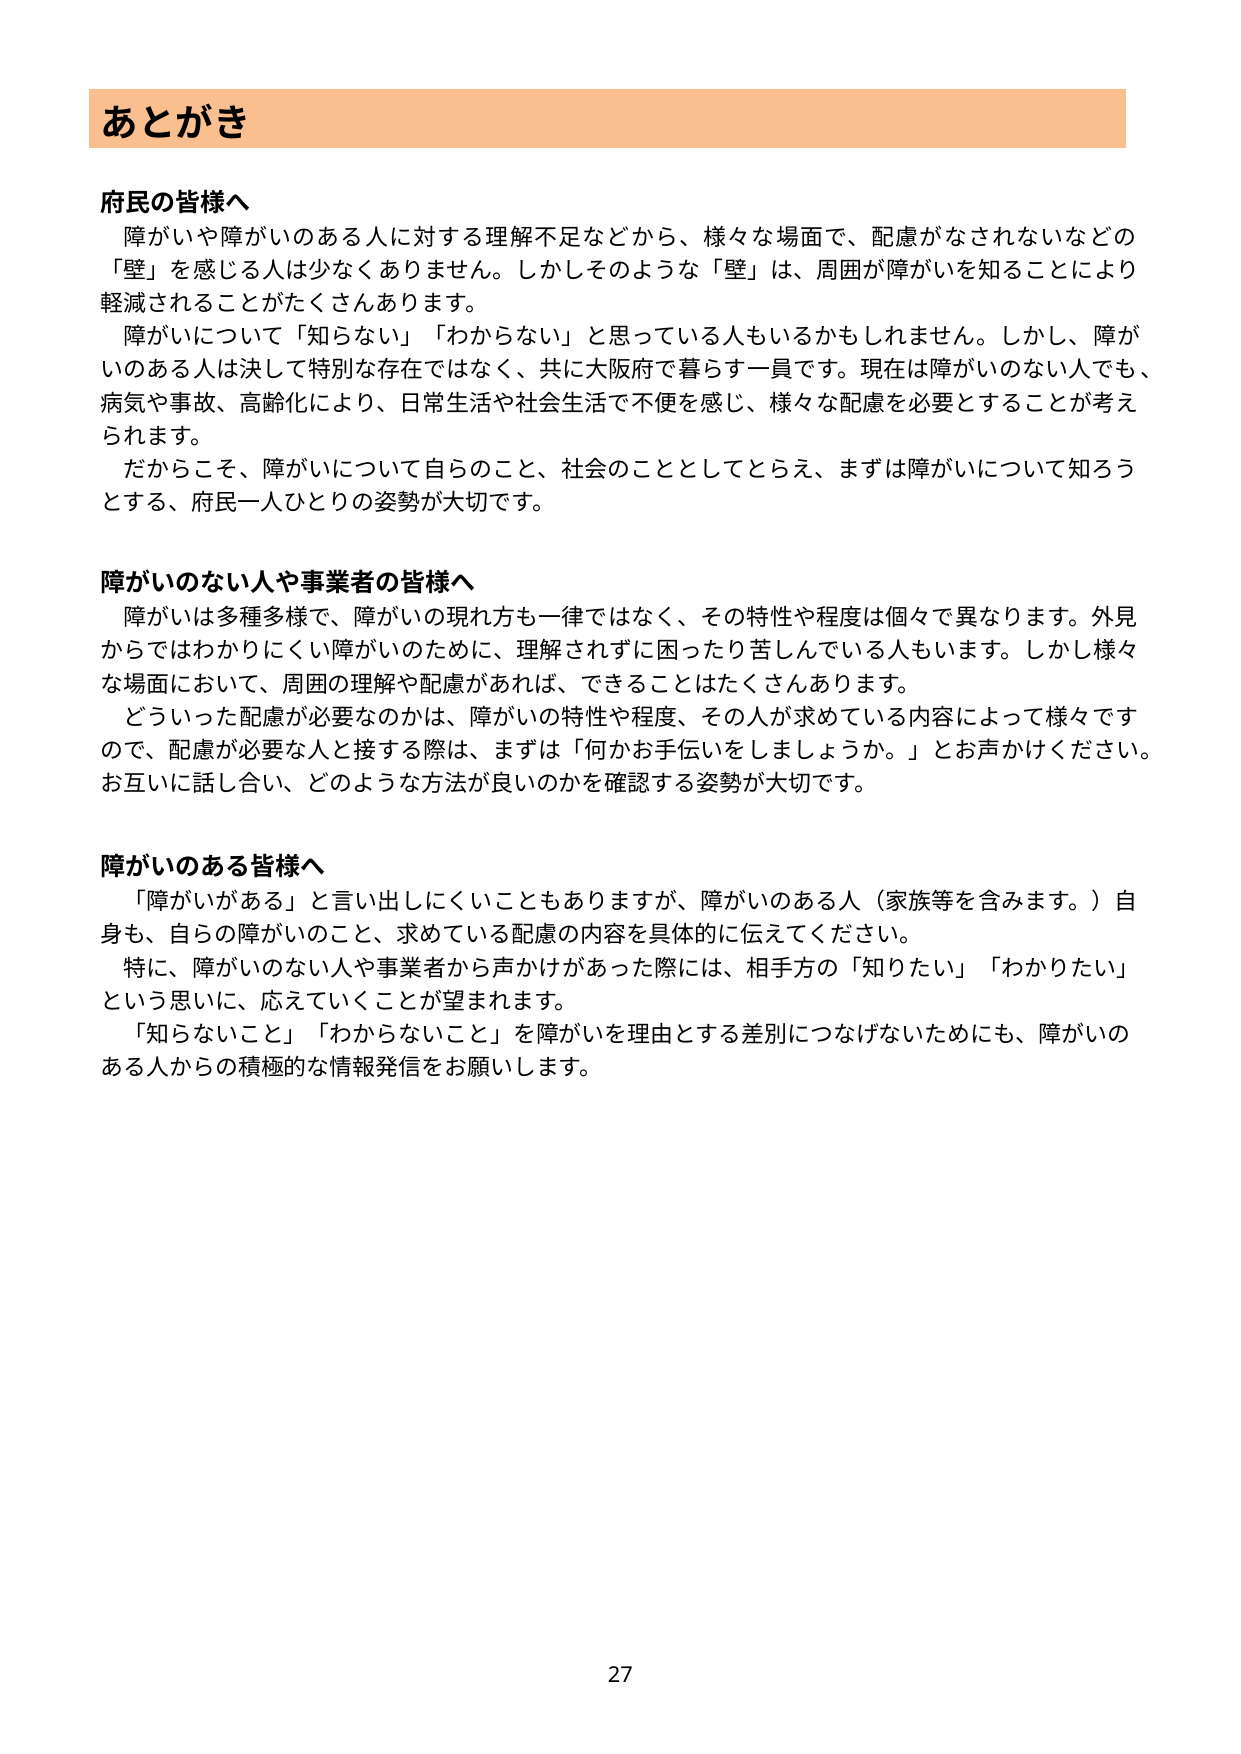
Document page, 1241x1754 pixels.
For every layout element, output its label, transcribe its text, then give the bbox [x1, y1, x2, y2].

text どういった配慮が必要なのかは、障がいの特性や程度、その人が求めている内容によって様々ですので、配慮が必要な人と接する際は、まずは「何かお手伝いをしましょうか。」とお声かけください。お互いに話し合い、どのような方法が良いのかを確認する姿勢が大切です。 [100, 699, 1140, 798]
text 府民の皆様へ [100, 182, 1140, 218]
text 障がいについて「知らない」「わからない」と思っている人もいるかもしれません。しかし、障がいのある人は決して特別な存在ではなく、共に大阪府で暮らす一員です。現在は障がいのない人でも、病気や事故、高齢化により、日常生活や社会生活で不便を感じ、様々な配慮を必要とすることが考えられます。 [100, 318, 1140, 451]
text だからこそ、障がいについて自らのこと、社会のこととしてとらえ、まずは障がいについて知ろうとする、府民一人ひとりの姿勢が大切です。 [100, 451, 1140, 517]
text 特に、障がいのない人や事業者から声かけがあった際には、相手方の「知りたい」「わかりたい」という思いに、応えていくことが望まれます。 [100, 949, 1140, 1016]
table_header あとがき [90, 90, 1125, 147]
text 障がいは多種多様で、障がいの現れ方も一律ではなく、その特性や程度は個々で異なります。外見からではわかりにくい障がいのために、理解されずに困ったり苦しんでいる人もいます。しかし様々な場面において、周囲の理解や配慮があれば、できることはたくさんあります。 [100, 599, 1140, 699]
text 「知らないこと」「わからないこと」を障がいを理由とする差別につなげないためにも、障がいのある人からの積極的な情報発信をお願いします。 [100, 1016, 1140, 1082]
text 障がいや障がいのある人に対する理解不足などから、様々な場面で、配慮がなされないなどの「壁」を感じる人は少なくありません。しかしそのような「壁」は、周囲が障がいを知ることにより、軽減されることがたくさんあります。 [100, 218, 1140, 318]
text 障がいのない人や事業者の皆様へ [100, 563, 1140, 599]
text 「障がいがある」と言い出しにくいこともありますが、障がいのある人（家族等を含みます。）自身も、自らの障がいのこと、求めている配慮の内容を具体的に伝えてください。 [100, 883, 1140, 949]
text 障がいのある皆様へ [100, 847, 1140, 883]
